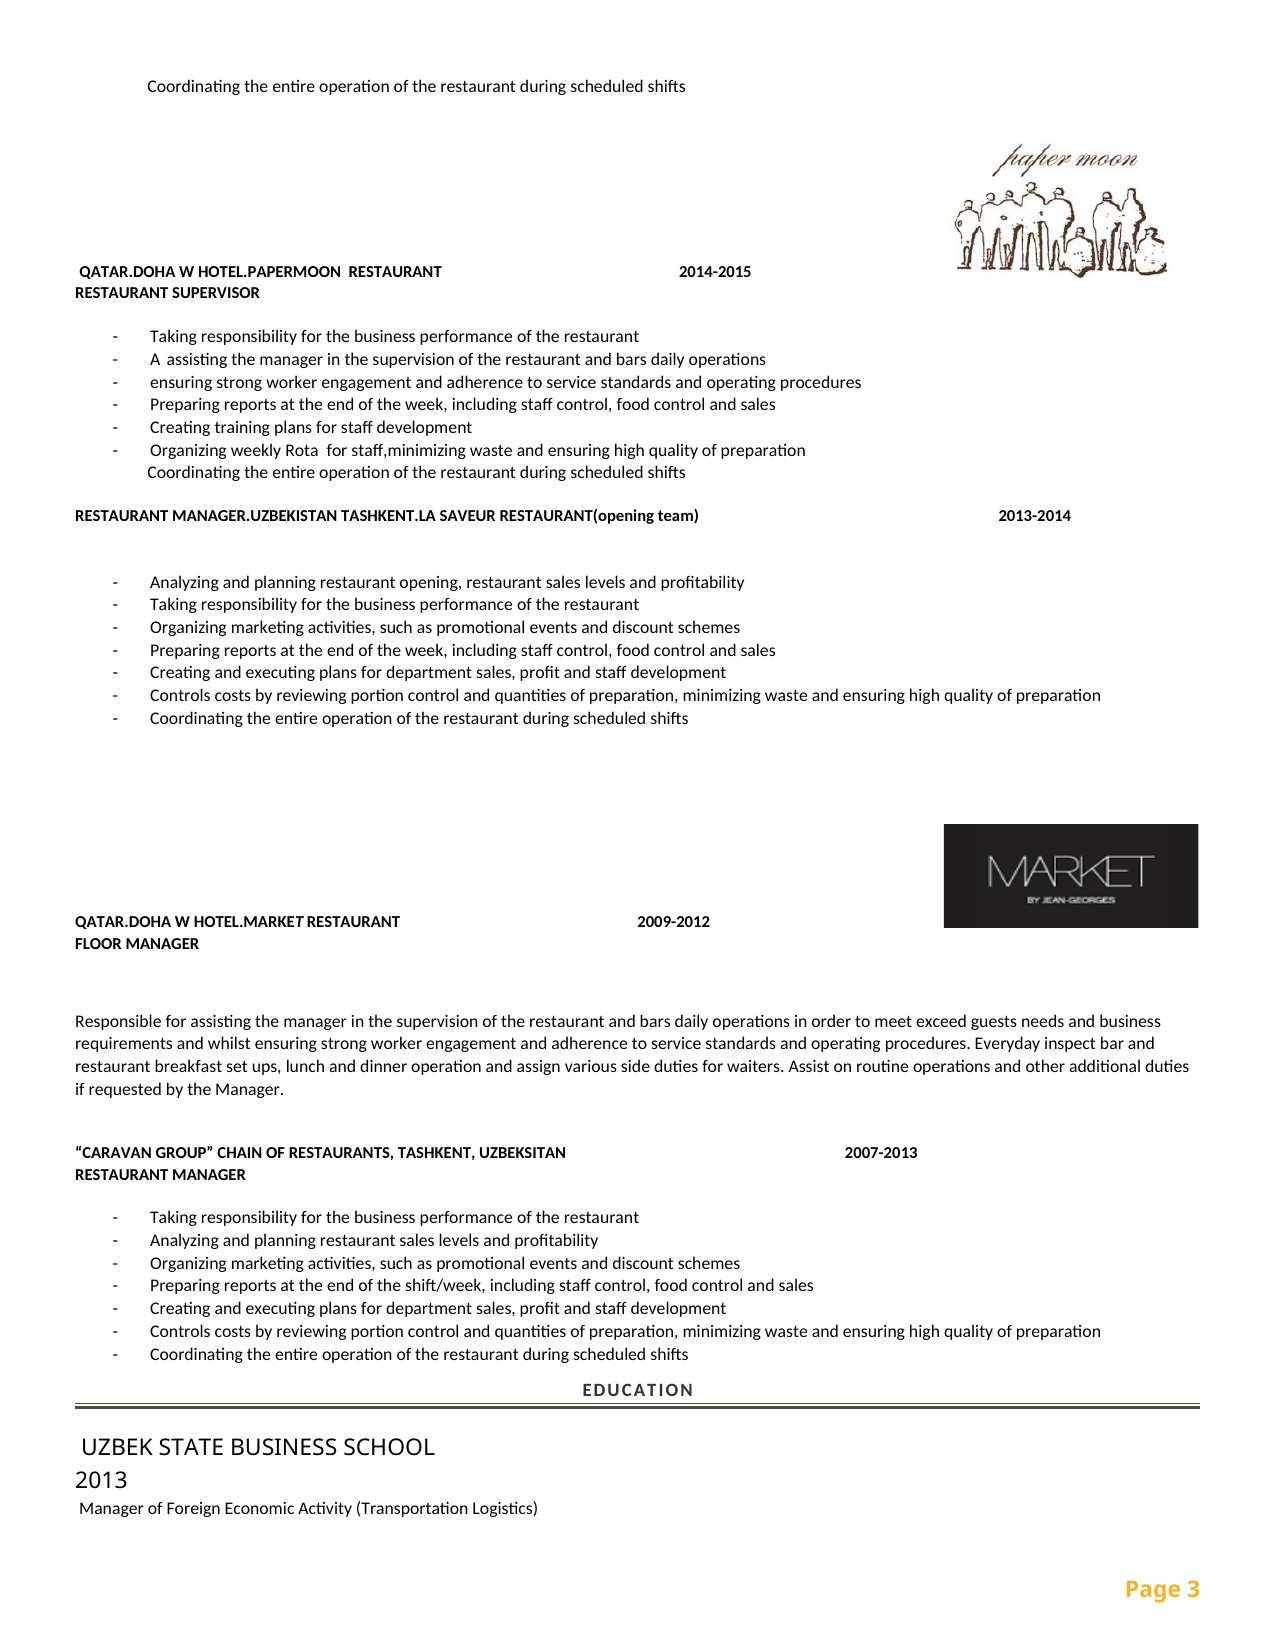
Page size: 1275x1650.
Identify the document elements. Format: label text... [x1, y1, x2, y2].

list Creating training plans for staff development [112, 416, 1200, 438]
list Preparing reports at the end of the week, including staff control, food control and sales [112, 393, 1200, 415]
list Analyzing and planning restaurant opening, restaurant sales levels and profitability [112, 571, 1200, 592]
list Analyzing and planning restaurant sales levels and profitability [112, 1229, 1200, 1251]
list A assisting the manager in the supervision of the restaurant and bars daily operations [112, 348, 1200, 369]
list Coordinating the entire operation of the restaurant during scheduled shifts [112, 1343, 1200, 1364]
list Taking responsibility for the business performance of the restaurant [112, 325, 1200, 347]
list Preparing reports at the end of the week, including staff control, food control and sales [112, 639, 1200, 661]
text RESTAURANT MANAGER.UZBEKISTAN TASHKENT.LA SAVEUR RESTAURANT(opening team) 2013-2014 [75, 506, 1200, 526]
text Responsible for assisting the manager in the supervision of the restaurant and bars daily operations in order to meet exceed guests needs and business requirements and whilst ensuring strong worker engagement and adherence to service standards and operating procedures. Everyday inspect bar and restaurant breakfast set ups, lunch and dinner operation and assign various side duties for waiters. Assist on routine operations and other additional duties if requested by the Manager. [75, 1010, 1200, 1099]
list Creating and executing plans for department sales, profit and staff development [112, 662, 1200, 683]
subtitle Education [75, 1378, 1200, 1403]
text RESTAURANT MANAGER [75, 1164, 1200, 1184]
list Organizing marketing activities, such as promotional events and discount schemes [112, 616, 1200, 638]
list Taking responsibility for the business performance of the restaurant [112, 1206, 1200, 1228]
list Controls costs by reviewing portion control and quantities of preparation, minimizing waste and ensuring high quality of preparation [112, 684, 1200, 706]
list Organizing weekly Rota for staff,minimizing waste and ensuring high quality of preparation [112, 439, 1200, 461]
text Coordinating the entire operation of the restaurant during scheduled shifts [75, 462, 1200, 483]
list Taking responsibility for the business performance of the restaurant [112, 593, 1200, 615]
list Preparing reports at the end of the shift/week, including staff control, food control and sales [112, 1274, 1200, 1296]
text Coordinating the entire operation of the restaurant during scheduled shifts [75, 75, 1200, 97]
list Coordinating the entire operation of the restaurant during scheduled shifts [112, 707, 1200, 729]
list Organizing marketing activities, such as promotional events and discount schemes [112, 1252, 1200, 1273]
text “CARAVAN GROUP” CHAIN OF RESTAURANTS, TASHKENT, UZBEKSITAN 2007-2013 [75, 1143, 1200, 1163]
list ensuring strong worker engagement and adherence to service standards and operating procedures [112, 371, 1200, 392]
picture [943, 824, 1199, 928]
text QATAR.DOHA W HOTEL.PAPERMOON RESTAURANT 2014-2015 RESTAURANT SUPERVISOR [75, 143, 1200, 303]
picture [921, 143, 1200, 278]
list Controls costs by reviewing portion control and quantities of preparation, minimizing waste and ensuring high quality of preparation [112, 1320, 1200, 1342]
list Creating and executing plans for department sales, profit and staff development [112, 1297, 1200, 1319]
